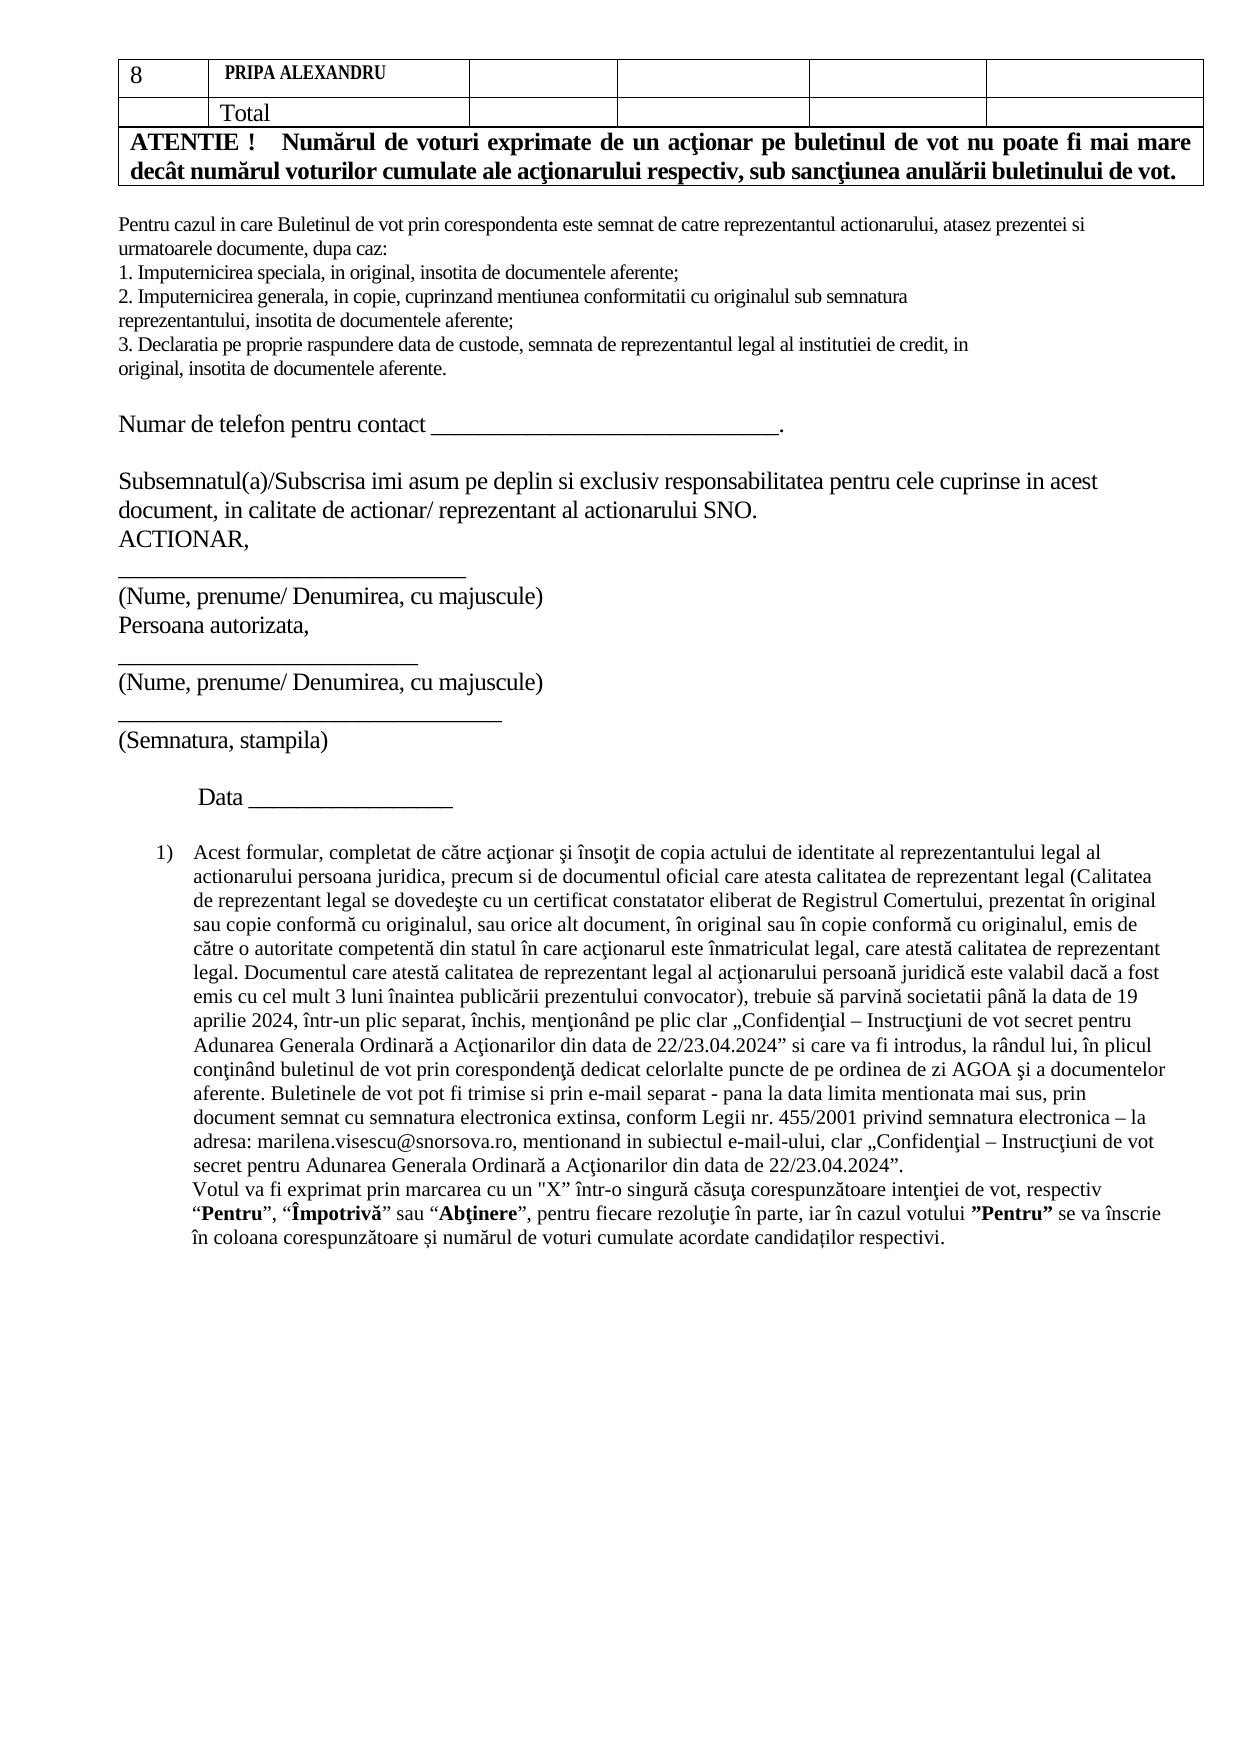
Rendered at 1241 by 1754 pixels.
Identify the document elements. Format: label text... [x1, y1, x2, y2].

text 3. Declaratia pe proprie raspundere data de custode, semnata de reprezentantul legal al institutiei de credit, in [118, 332, 1167, 356]
table_cell PRIPA ALEXANDRU [209, 60, 469, 97]
text (Nume, prenume/ Denumirea, cu majuscule) [118, 581, 1167, 610]
list Acest formular, completat de către acţionar şi însoţit de copia actului de identitate al reprezentantului legal al actionarului persoana juridica, precum si de documentul oficial care atesta calitatea de reprezentant legal (Calitatea de reprezentant legal se dovedeşte cu un certificat constatator eliberat de Registrul Comertului, prezentat în original sau copie conformă cu originalul, sau orice alt document, în original sau în copie conformă cu originalul, emis de către o autoritate competentă din statul în care acţionarul este înmatriculat legal, care atestă calitatea de reprezentant legal. Documentul care atestă calitatea de reprezentant legal al acţionarului persoană juridică este valabil dacă a fost emis cu cel mult 3 luni înaintea publicării prezentului convocator), trebuie să parvină societatii până la data de 19 aprilie 2024, într-un plic separat, închis, menţionând pe plic clar „Confidenţial – Instrucţiuni de vot secret pentru Adunarea Generala Ordinară a Acţionarilor din data de 22/23.04.2024” si care va fi introdus, la rândul lui, în plicul conţinând buletinul de vot prin corespondenţă dedicat celorlalte puncte de pe ordinea de zi AGOA şi a documentelor aferente. Buletinele de vot pot fi trimise si prin e-mail separat - pana la data limita mentionata mai sus, prin document semnat cu semnatura electronica extinsa, conform Legii nr. 455/2001 privind semnatura electronica – la adresa: marilena.visescu@snorsova.ro, mentionand in subiectul e-mail-ului, clar „Confidenţial – Instrucţiuni de vot secret pentru Adunarea Generala Ordinară a Acţionarilor din data de 22/23.04.2024”. [156, 840, 1167, 1177]
text Votul va fi exprimat prin marcarea cu un "X” într-o singură căsuţa corespunzătoare intenţiei de vot, respectiv “Pentru”, “Împotrivă” sau “Abţinere”, pentru fiecare rezoluţie în parte, iar în cazul votului ”Pentru” se va înscrie în coloana corespunzătoare și numărul de voturi cumulate acordate candidaților respectivi. [192, 1177, 1167, 1249]
text (Semnatura, stampila) [118, 725, 1167, 754]
table_cell 8 [119, 60, 208, 97]
table_cell [810, 60, 986, 97]
table_cell [618, 98, 809, 126]
table_cell [810, 98, 986, 126]
text Pentru cazul in care Buletinul de vot prin corespondenta este semnat de catre reprezentantul actionarului, atasez prezentei si urmatoarele documente, dupa caz: [118, 212, 1167, 260]
text 1. Imputernicirea speciala, in original, insotita de documentele aferente; [118, 260, 1167, 284]
text Data _________________ [118, 782, 1167, 811]
text Numar de telefon pentru contact _____________________________. [118, 409, 1167, 437]
table_cell [987, 98, 1203, 126]
text 2. Imputernicirea generala, in copie, cuprinzand mentiunea conformitatii cu originalul sub semnatura [118, 284, 1167, 308]
table_cell [470, 98, 617, 126]
text _____________________________ [118, 552, 1167, 581]
text Subsemnatul(a)/Subscrisa imi asum pe deplin si exclusiv responsabilitatea pentru cele cuprinse in acest document, in calitate de actionar/ reprezentant al actionarului SNO. [118, 466, 1167, 524]
table_cell [119, 98, 208, 126]
text original, insotita de documentele aferente. [118, 356, 1167, 380]
text ACTIONAR, [118, 524, 1167, 552]
text reprezentantului, insotita de documentele aferente; [118, 308, 1167, 332]
text ________________________________ [118, 696, 1167, 725]
text _________________________ [118, 639, 1167, 667]
text (Nume, prenume/ Denumirea, cu majuscule) [118, 667, 1167, 696]
table_cell [618, 60, 809, 97]
table_cell Total [209, 98, 469, 126]
table_cell [987, 60, 1203, 97]
table_cell ATENTIE ! Numărul de voturi exprimate de un acţionar pe buletinul de vot nu poate fi mai mare decât numărul voturilor cumulate ale acţionarului respectiv, sub sancţiunea anulării buletinului de vot. [119, 128, 1203, 185]
text Persoana autorizata, [118, 610, 1167, 639]
table_cell [470, 60, 617, 97]
